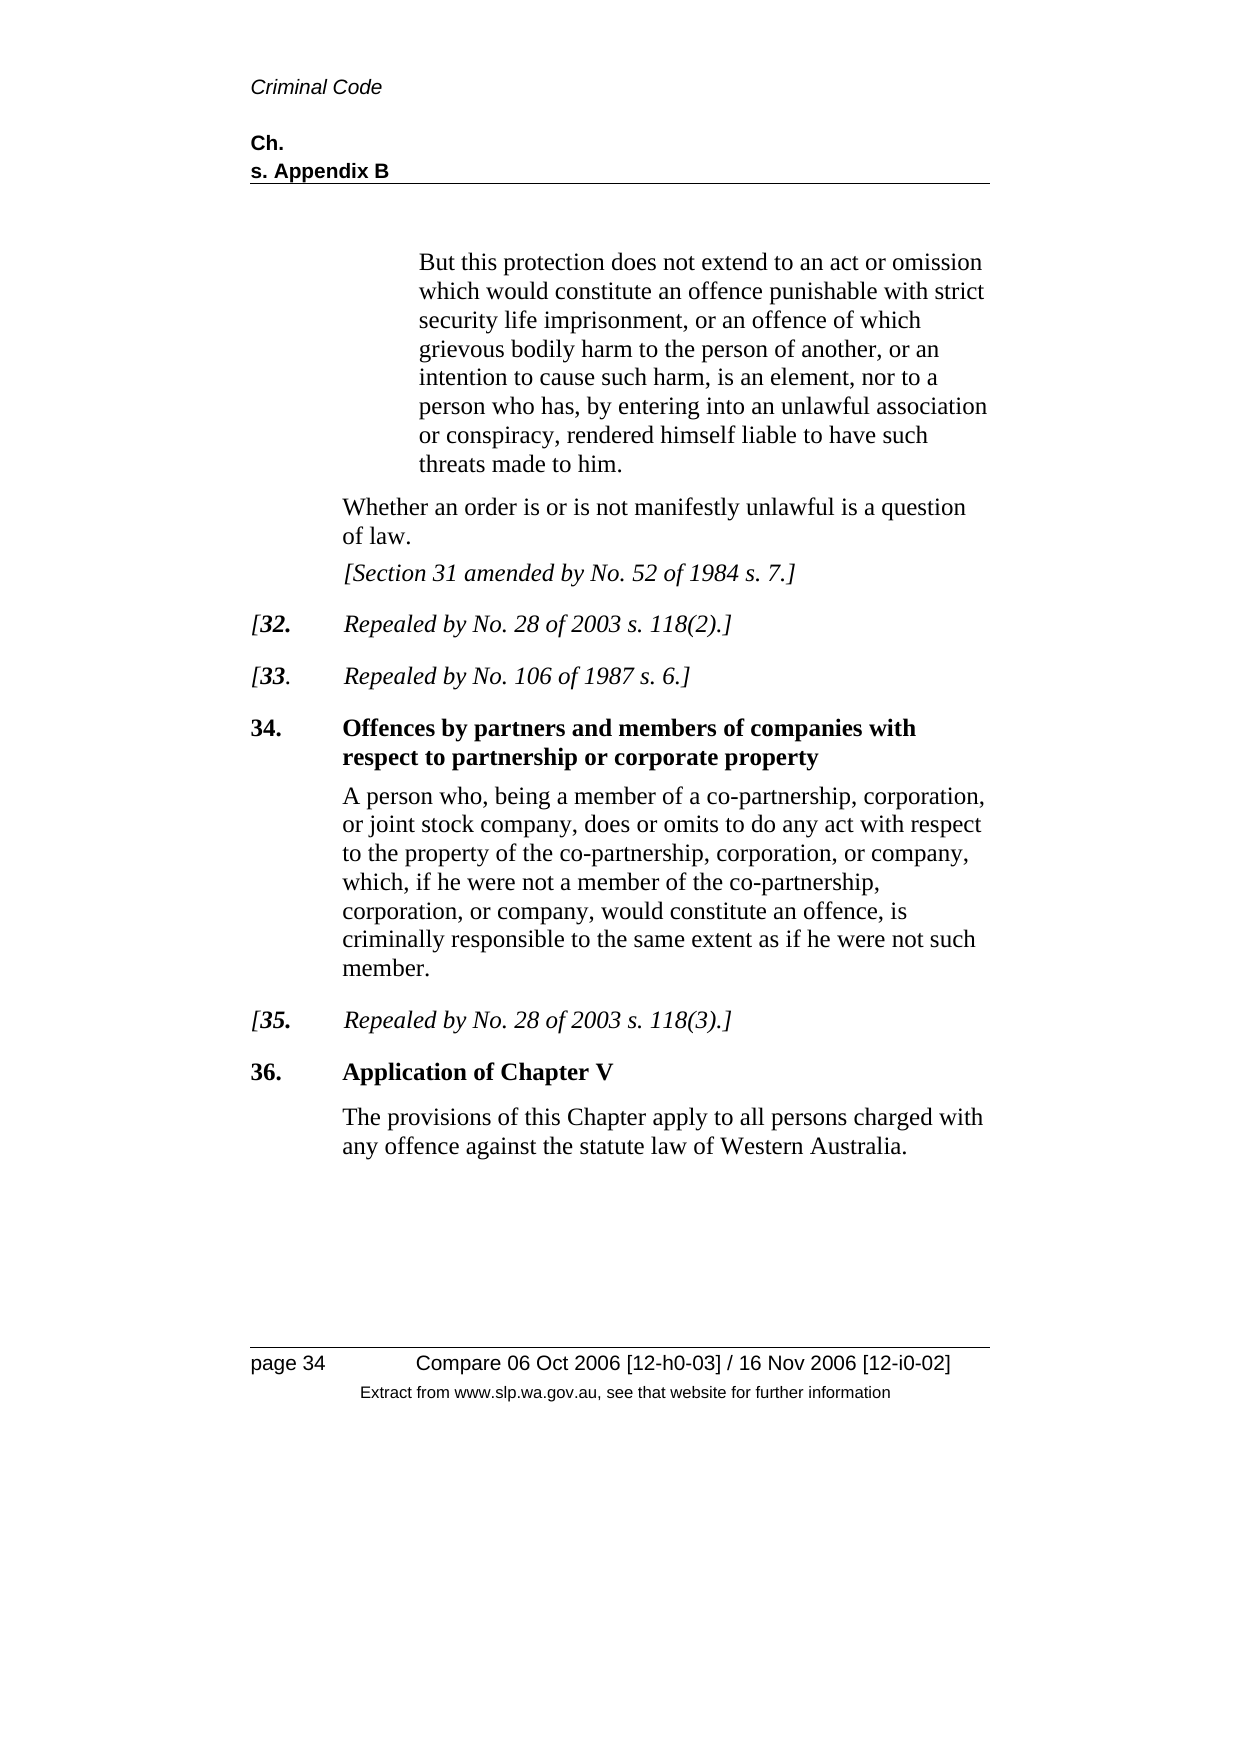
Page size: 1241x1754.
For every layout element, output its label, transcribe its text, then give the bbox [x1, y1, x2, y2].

subtitle 34. Offences by partners and members of companies with respect to partnership or corporate property [250, 713, 990, 770]
text [35. Repealed by No. 28 of 2003 s. 118(3).] [250, 1005, 990, 1034]
subtitle 36. Application of Chapter V [250, 1057, 990, 1085]
text [33. Repealed by No. 106 of 1987 s. 6.] [250, 661, 990, 690]
text But this protection does not extend to an act or omission which would constitute an offence punishable with strict security life imprisonment, or an offence of which grievous bodily harm to the person of another, or an intention to cause such harm, is an element, nor to a person who has, by entering into an unlawful association or conspiracy, rendered himself liable to have such threats made to him. [250, 247, 990, 477]
text [Section 31 amended by No. 52 of 1984 s. 7.] [250, 558, 990, 587]
text A person who, being a member of a co-partnership, corporation, or joint stock company, does or omits to do any act with respect to the property of the co-partnership, corporation, or company, which, if he were not a member of the co-partnership, corporation, or company, would constitute an offence, is criminally responsible to the same extent as if he were not such member. [250, 781, 990, 982]
text Whether an order is or is not manifestly unlawful is a question of law. [250, 492, 990, 549]
text [32. Repealed by No. 28 of 2003 s. 118(2).] [250, 609, 990, 638]
text The provisions of this Chapter apply to all persons charged with any offence against the statute law of Western Australia. [250, 1102, 990, 1159]
